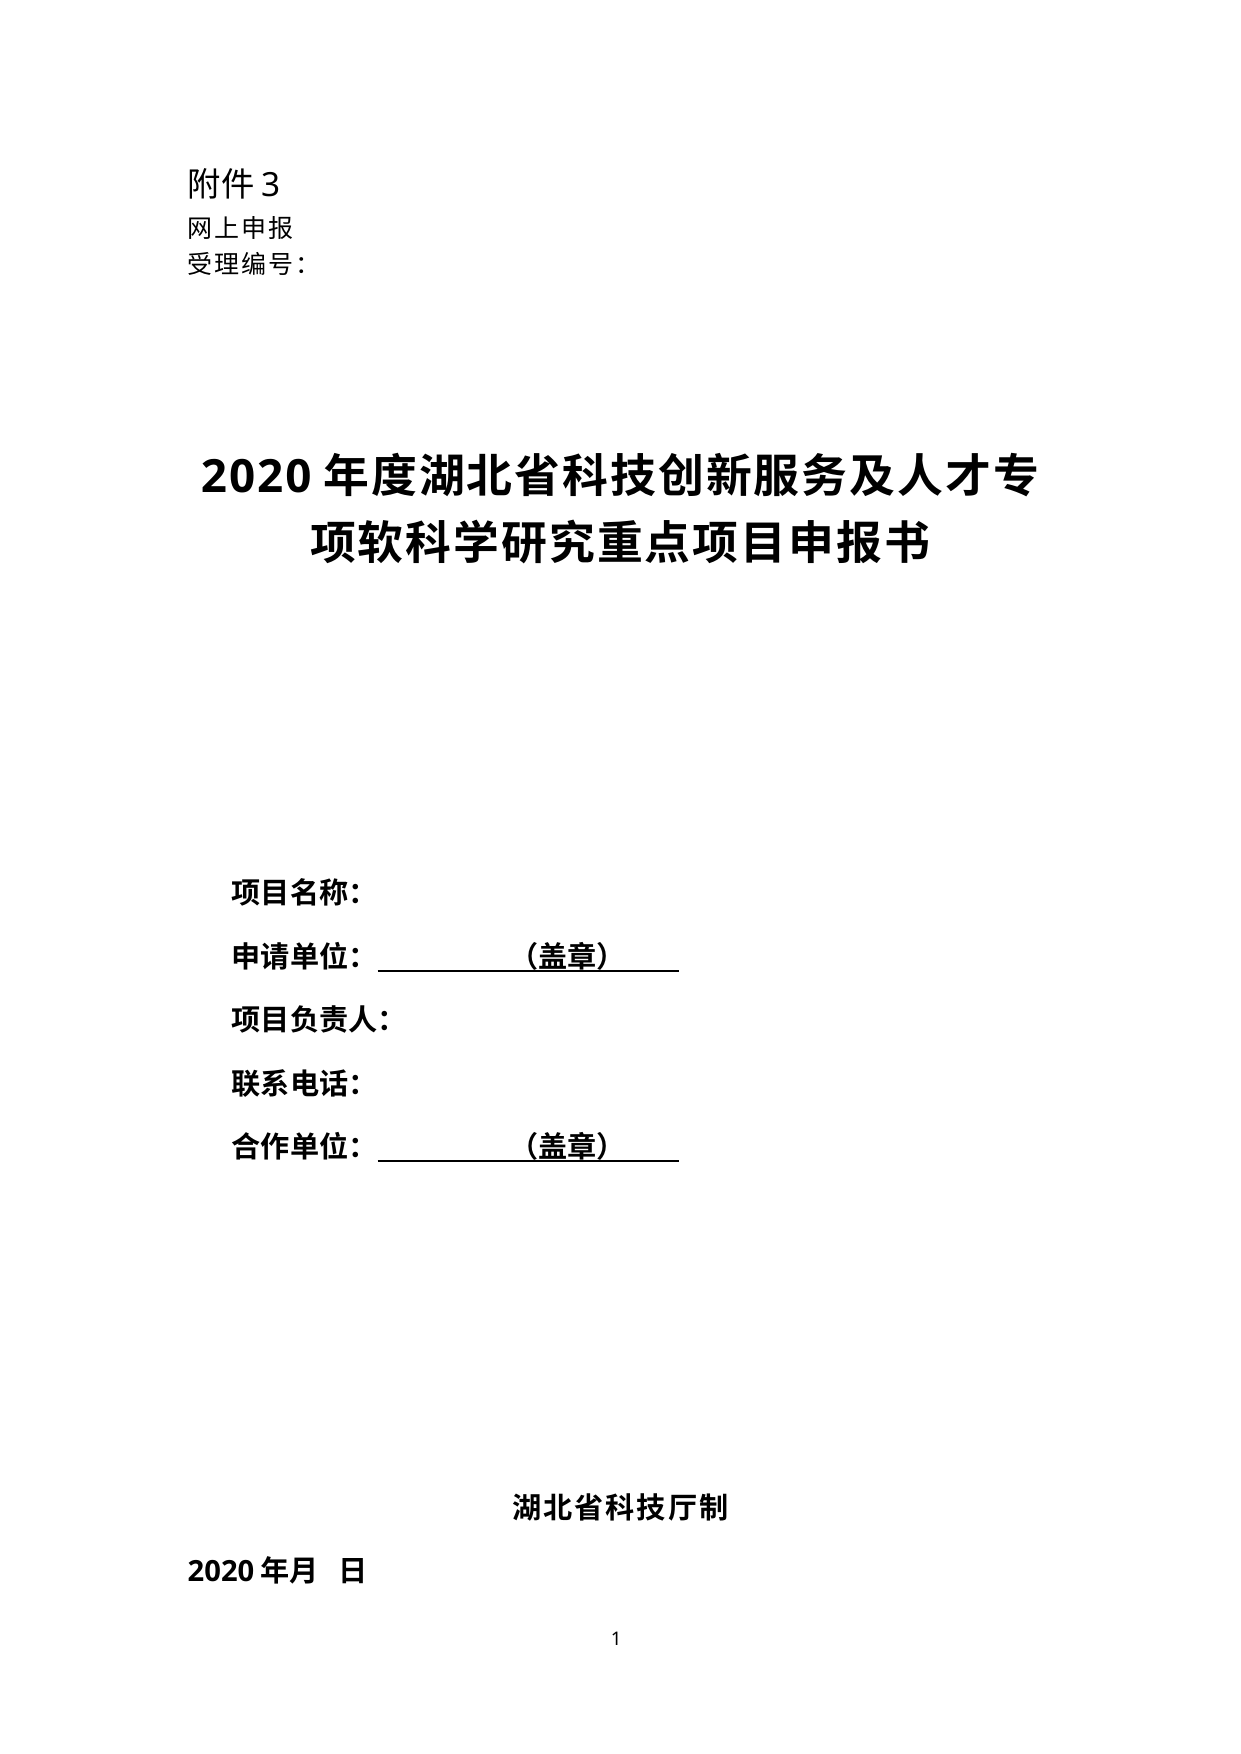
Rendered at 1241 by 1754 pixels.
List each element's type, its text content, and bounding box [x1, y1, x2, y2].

text 2020年月 日 [187, 1548, 1053, 1590]
text 申请单位： （盖章） [187, 933, 1053, 976]
text 受理编号： [187, 244, 1053, 281]
text 附件3 [187, 150, 1053, 208]
text 合作单位： （盖章） [187, 1124, 1053, 1166]
text 2020年度湖北省科技创新服务及人才专项软科学研究重点项目申报书 [187, 440, 1053, 573]
text 网上申报 [187, 208, 1053, 244]
text 联系电话： [187, 1060, 1053, 1103]
text 湖北省科技厅制 [187, 1484, 1053, 1527]
text 项目名称： [187, 870, 1053, 912]
text 项目负责人： [187, 997, 1053, 1039]
